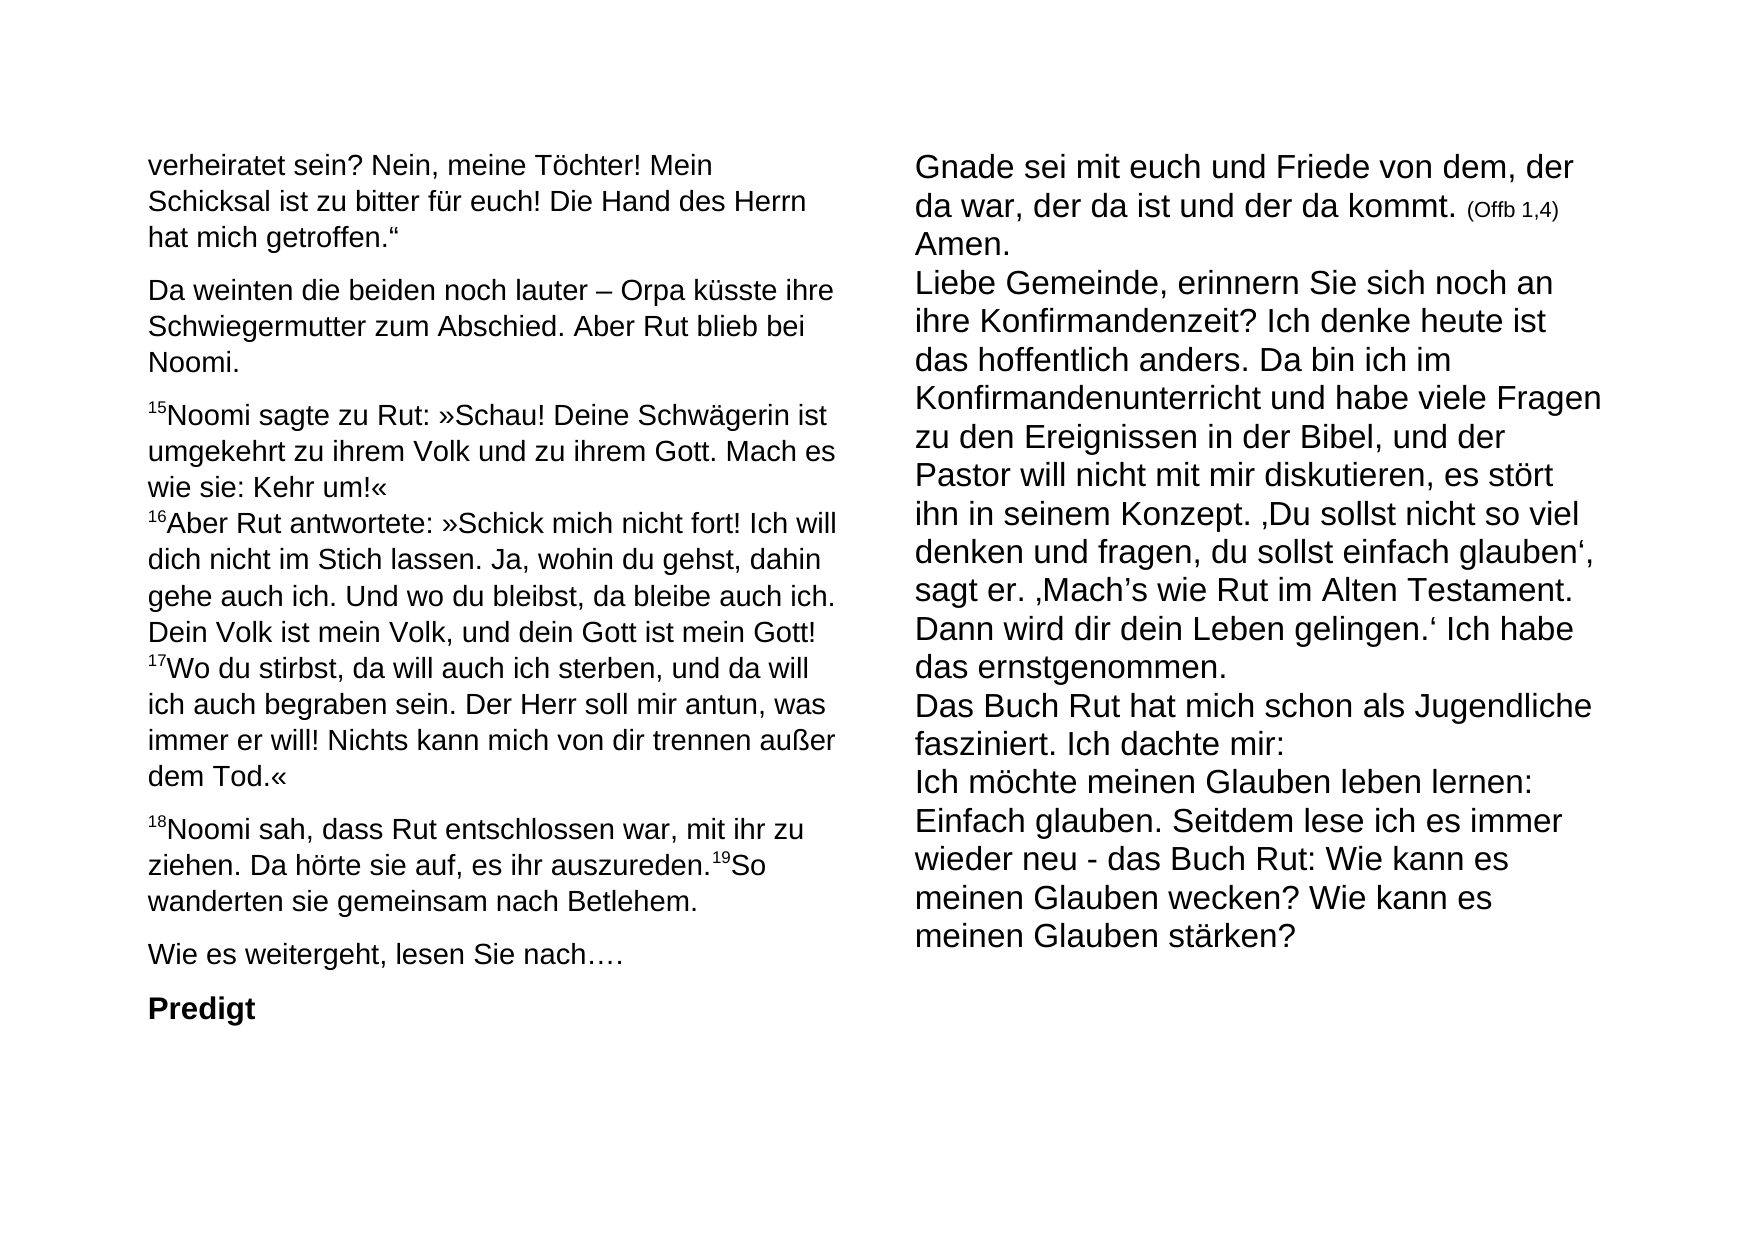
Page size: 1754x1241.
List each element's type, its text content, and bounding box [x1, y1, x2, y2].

text 15Noomi sagte zu Rut: »Schau! Deine Schwägerin ist umgekehrt zu ihrem Volk und zu ihrem Gott. Mach es wie sie: Kehr um!« [148, 398, 839, 504]
text Da weinten die beiden noch lauter – Orpa küsste ihre Schwiegermutter zum Abschied. Aber Rut blieb bei Noomi. [148, 273, 839, 378]
text Ich möchte meinen Glauben leben lernen: Einfach glauben. Seitdem lese ich es immer wieder neu - das Buch Rut: Wie kann es meinen Glauben wecken? Wie kann es meinen Glauben stärken? [914, 763, 1606, 955]
text 17Wo du stirbst, da will auch ich sterben, und da will ich auch begraben sein. Der Herr soll mir antun, was immer er will! Nichts kann mich von dir trennen außer dem Tod.« [148, 651, 839, 793]
text 16Aber Rut antwortete: »Schick mich nicht fort! Ich will dich nicht im Stich lassen. Ja, wohin du gehst, dahin gehe auch ich. Und wo du bleibst, da bleibe auch ich. Dein Volk ist mein Volk, und dein Gott ist mein Gott! [148, 506, 839, 648]
text Gnade sei mit euch und Friede von dem, der da war, der da ist und der da kommt. (Offb 1,4) Amen. [914, 148, 1606, 263]
text Das Buch Rut hat mich schon als Jugendliche fasziniert. Ich dachte mir: [914, 686, 1606, 763]
text Wie es weitergeht, lesen Sie nach…. [148, 937, 839, 971]
text 18Noomi sah, dass Rut entschlossen war, mit ihr zu ziehen. Da hörte sie auf, es ihr auszureden.19So wanderten sie gemeinsam nach Betlehem. [148, 812, 839, 918]
text Predigt [148, 990, 839, 1026]
text Liebe Gemeinde, erinnern Sie sich noch an ihre Konfirmandenzeit? Ich denke heute ist das hoffentlich anders. Da bin ich im Konfirmandenunterricht und habe viele Fragen zu den Ereignissen in der Bibel, und der Pastor will nicht mit mir diskutieren, es stört ihn in seinem Konzept. ‚Du sollst nicht so viel denken und fragen, du sollst einfach glauben‘, sagt er. ‚Mach’s wie Rut im Alten Testament. Dann wird dir dein Leben gelingen.‘ Ich habe das ernstgenommen. [914, 263, 1606, 686]
